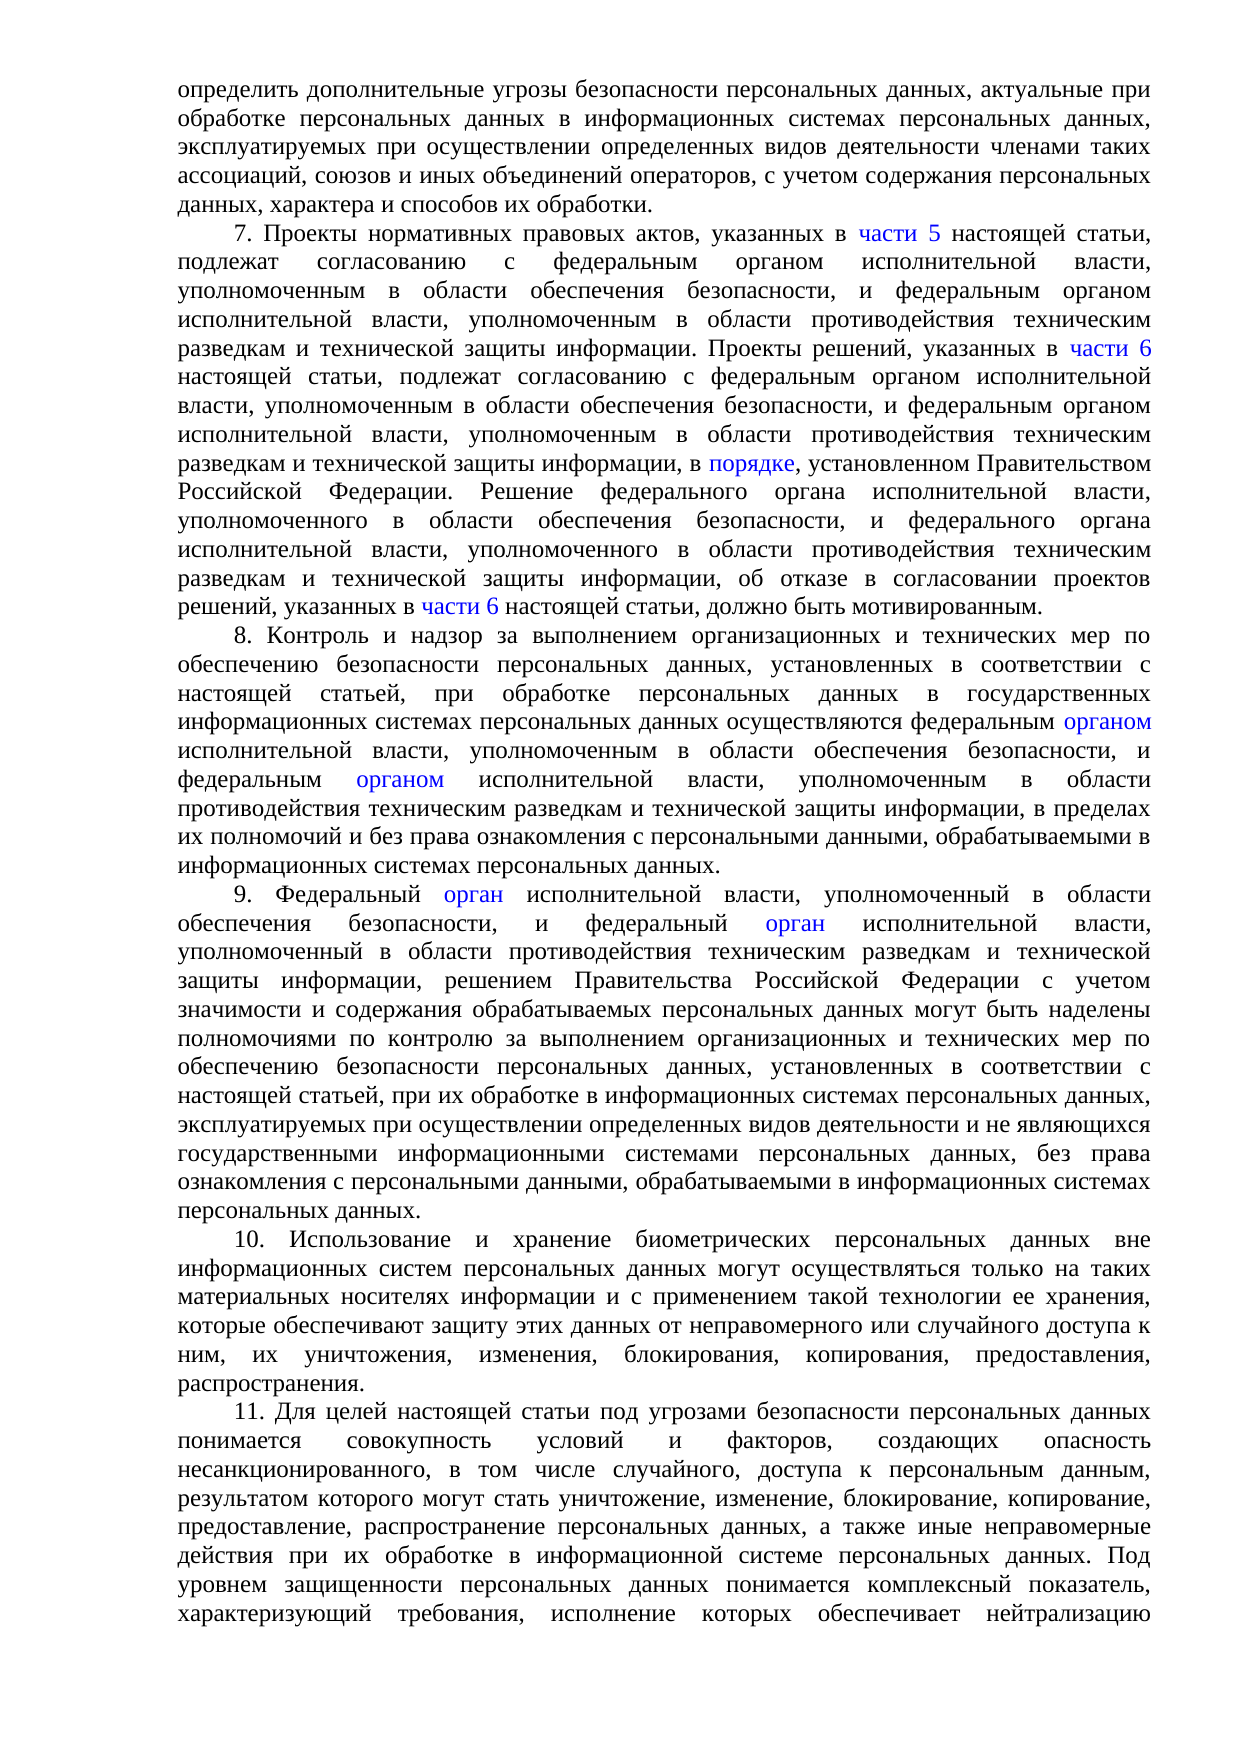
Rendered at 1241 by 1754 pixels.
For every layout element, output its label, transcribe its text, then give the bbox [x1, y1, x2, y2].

text 7. Проекты нормативных правовых актов, указанных в части 5 настоящей статьи, подлежат согласованию с федеральным органом исполнительной власти, уполномоченным в области обеспечения безопасности, и федеральным органом исполнительной власти, уполномоченным в области противодействия техническим разведкам и технической защиты информации. Проекты решений, указанных в части 6 настоящей статьи, подлежат согласованию с федеральным органом исполнительной власти, уполномоченным в области обеспечения безопасности, и федеральным органом исполнительной власти, уполномоченным в области противодействия техническим разведкам и технической защиты информации, в порядке, установленном Правительством Российской Федерации. Решение федерального органа исполнительной власти, уполномоченного в области обеспечения безопасности, и федерального органа исполнительной власти, уполномоченного в области противодействия техническим разведкам и технической защиты информации, об отказе в согласовании проектов решений, указанных в части 6 настоящей статьи, должно быть мотивированным. [177, 218, 1152, 620]
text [177, 74, 1152, 218]
text 10. Использование и хранение биометрических персональных данных вне информационных систем персональных данных могут осуществляться только на таких материальных носителях информации и с применением такой технологии ее хранения, которые обеспечивают защиту этих данных от неправомерного или случайного доступа к ним, их уничтожения, изменения, блокирования, копирования, предоставления, распространения. [177, 1224, 1152, 1396]
text 9. Федеральный орган исполнительной власти, уполномоченный в области обеспечения безопасности, и федеральный орган исполнительной власти, уполномоченный в области противодействия техническим разведкам и технической защиты информации, решением Правительства Российской Федерации с учетом значимости и содержания обрабатываемых персональных данных могут быть наделены полномочиями по контролю за выполнением организационных и технических мер по обеспечению безопасности персональных данных, установленных в соответствии с настоящей статьей, при их обработке в информационных системах персональных данных, эксплуатируемых при осуществлении определенных видов деятельности и не являющихся государственными информационными системами персональных данных, без права ознакомления с персональными данными, обрабатываемыми в информационных системах персональных данных. [177, 879, 1152, 1224]
text 8. Контроль и надзор за выполнением организационных и технических мер по обеспечению безопасности персональных данных, установленных в соответствии с настоящей статьей, при обработке персональных данных в государственных информационных системах персональных данных осуществляются федеральным органом исполнительной власти, уполномоченным в области обеспечения безопасности, и федеральным органом исполнительной власти, уполномоченным в области противодействия техническим разведкам и технической защиты информации, в пределах их полномочий и без права ознакомления с персональными данными, обрабатываемыми в информационных системах персональных данных. [177, 620, 1152, 879]
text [177, 1396, 1152, 1626]
